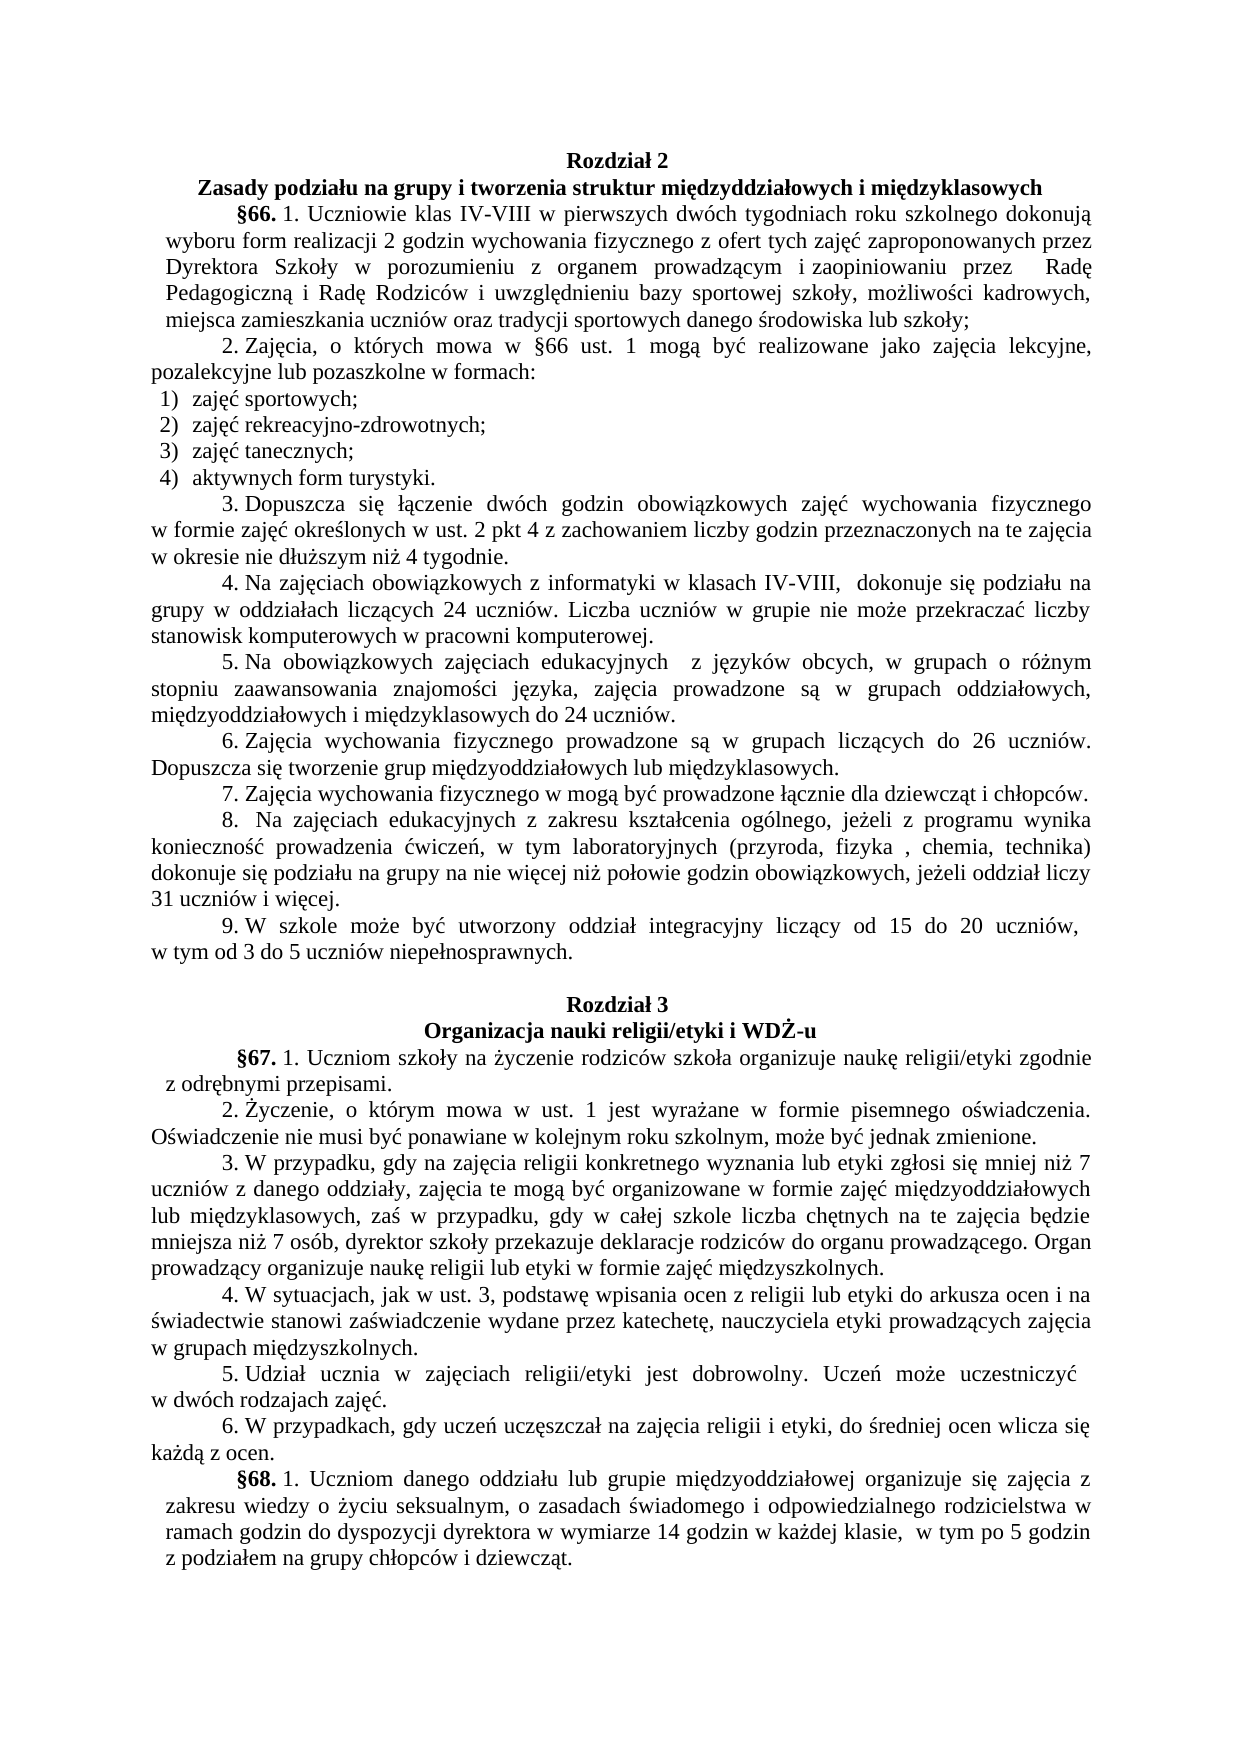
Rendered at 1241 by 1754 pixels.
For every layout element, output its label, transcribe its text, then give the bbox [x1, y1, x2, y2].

list 1. Uczniowie klas IV-VIII w pierwszych dwóch tygodniach roku szkolnego dokonują wyboru form realizacji 2 godzin wychowania fizycznego z ofert tych zajęć zaproponowanych przez Dyrektora Szkoły w porozumieniu z organem prowadzącym i zaopiniowaniu przez Radę Pedagogiczną i Radę Rodziców i uwzględnieniu bazy sportowej szkoły, możliwości kadrowych, miejsca zamieszkania uczniów oraz tradycji sportowych danego środowiska lub szkoły; [165, 200, 1093, 332]
list Życzenie, o którym mowa w ust. 1 jest wyrażane w formie pisemnego oświadczenia. Oświadczenie nie musi być ponawiane w kolejnym roku szkolnym, może być jednak zmienione. [151, 1096, 1093, 1149]
list 1. Uczniom szkoły na życzenie rodziców szkoła organizuje naukę religii/etyki zgodnie z odrębnymi przepisami. [165, 1044, 1093, 1096]
list Zajęcia wychowania fizycznego prowadzone są w grupach liczących do 26 uczniów. Dopuszcza się tworzenie grup międzyoddziałowych lub międzyklasowych. [151, 727, 1093, 780]
list W sytuacjach, jak w ust. 3, podstawę wpisania ocen z religii lub etyki do arkusza ocen i na świadectwie stanowi zaświadczenie wydane przez katechetę, nauczyciela etyki prowadzących zajęcia w grupach międzyszkolnych. [151, 1281, 1093, 1360]
list W przypadkach, gdy uczeń uczęszczał na zajęcia religii i etyki, do średniej ocen wlicza się każdą z ocen. [151, 1413, 1093, 1465]
list zajęć tanecznych; [159, 437, 1093, 464]
list Zajęcia, o których mowa w §66 ust. 1 mogą być realizowane jako zajęcia lekcyjne, pozalekcyjne lub pozaszkolne w formach: [151, 332, 1093, 385]
subtitle Rozdział 2 Zasady podziału na grupy i tworzenia struktur międzyddziałowych i międzyklasowych [148, 148, 1093, 200]
list aktywnych form turystyki. [159, 464, 1093, 490]
list zajęć rekreacyjno-zdrowotnych; [159, 411, 1093, 437]
list Zajęcia wychowania fizycznego w mogą być prowadzone łącznie dla dziewcząt i chłopców. [151, 780, 1093, 806]
list Na zajęciach obowiązkowych z informatyki w klasach IV-VIII, dokonuje się podziału na grupy w oddziałach liczących 24 uczniów. Liczba uczniów w grupie nie może przekraczać liczby stanowisk komputerowych w pracowni komputerowej. [151, 569, 1093, 648]
subtitle Rozdział 3 Organizacja nauki religii/etyki i WDŻ-u [148, 991, 1093, 1044]
list W przypadku, gdy na zajęcia religii konkretnego wyznania lub etyki zgłosi się mniej niż 7 uczniów z danego oddziały, zajęcia te mogą być organizowane w formie zajęć międzyoddziałowych lub międzyklasowych, zaś w przypadku, gdy w całej szkole liczba chętnych na te zajęcia będzie mniejsza niż 7 osób, dyrektor szkoły przekazuje deklaracje rodziców do organu prowadzącego. Organ prowadzący organizuje naukę religii lub etyki w formie zajęć międzyszkolnych. [151, 1149, 1093, 1281]
list Na obowiązkowych zajęciach edukacyjnych z języków obcych, w grupach o różnym stopniu zaawansowania znajomości języka, zajęcia prowadzone są w grupach oddziałowych, międzyoddziałowych i międzyklasowych do 24 uczniów. [151, 648, 1093, 727]
list 1. Uczniom danego oddziału lub grupie międzyoddziałowej organizuje się zajęcia z zakresu wiedzy o życiu seksualnym, o zasadach świadomego i odpowiedzialnego rodzicielstwa w ramach godzin do dyspozycji dyrektora w wymiarze 14 godzin w każdej klasie, w tym po 5 godzin z podziałem na grupy chłopców i dziewcząt. [165, 1465, 1093, 1571]
list Udział ucznia w zajęciach religii/etyki jest dobrowolny. Uczeń może uczestniczyć w dwóch rodzajach zajęć. [151, 1360, 1093, 1413]
list zajęć sportowych; [159, 385, 1093, 411]
list W szkole może być utworzony oddział integracyjny liczący od 15 do 20 uczniów, w tym od 3 do 5 uczniów niepełnosprawnych. [151, 912, 1093, 964]
list Dopuszcza się łączenie dwóch godzin obowiązkowych zajęć wychowania fizycznego w formie zajęć określonych w ust. 2 pkt 4 z zachowaniem liczby godzin przeznaczonych na te zajęcia w okresie nie dłuższym niż 4 tygodnie. [151, 490, 1093, 569]
list Na zajęciach edukacyjnych z zakresu kształcenia ogólnego, jeżeli z programu wynika konieczność prowadzenia ćwiczeń, w tym laboratoryjnych (przyroda, fizyka , chemia, technika) dokonuje się podziału na grupy na nie więcej niż połowie godzin obowiązkowych, jeżeli oddział liczy 31 uczniów i więcej. [151, 806, 1093, 912]
